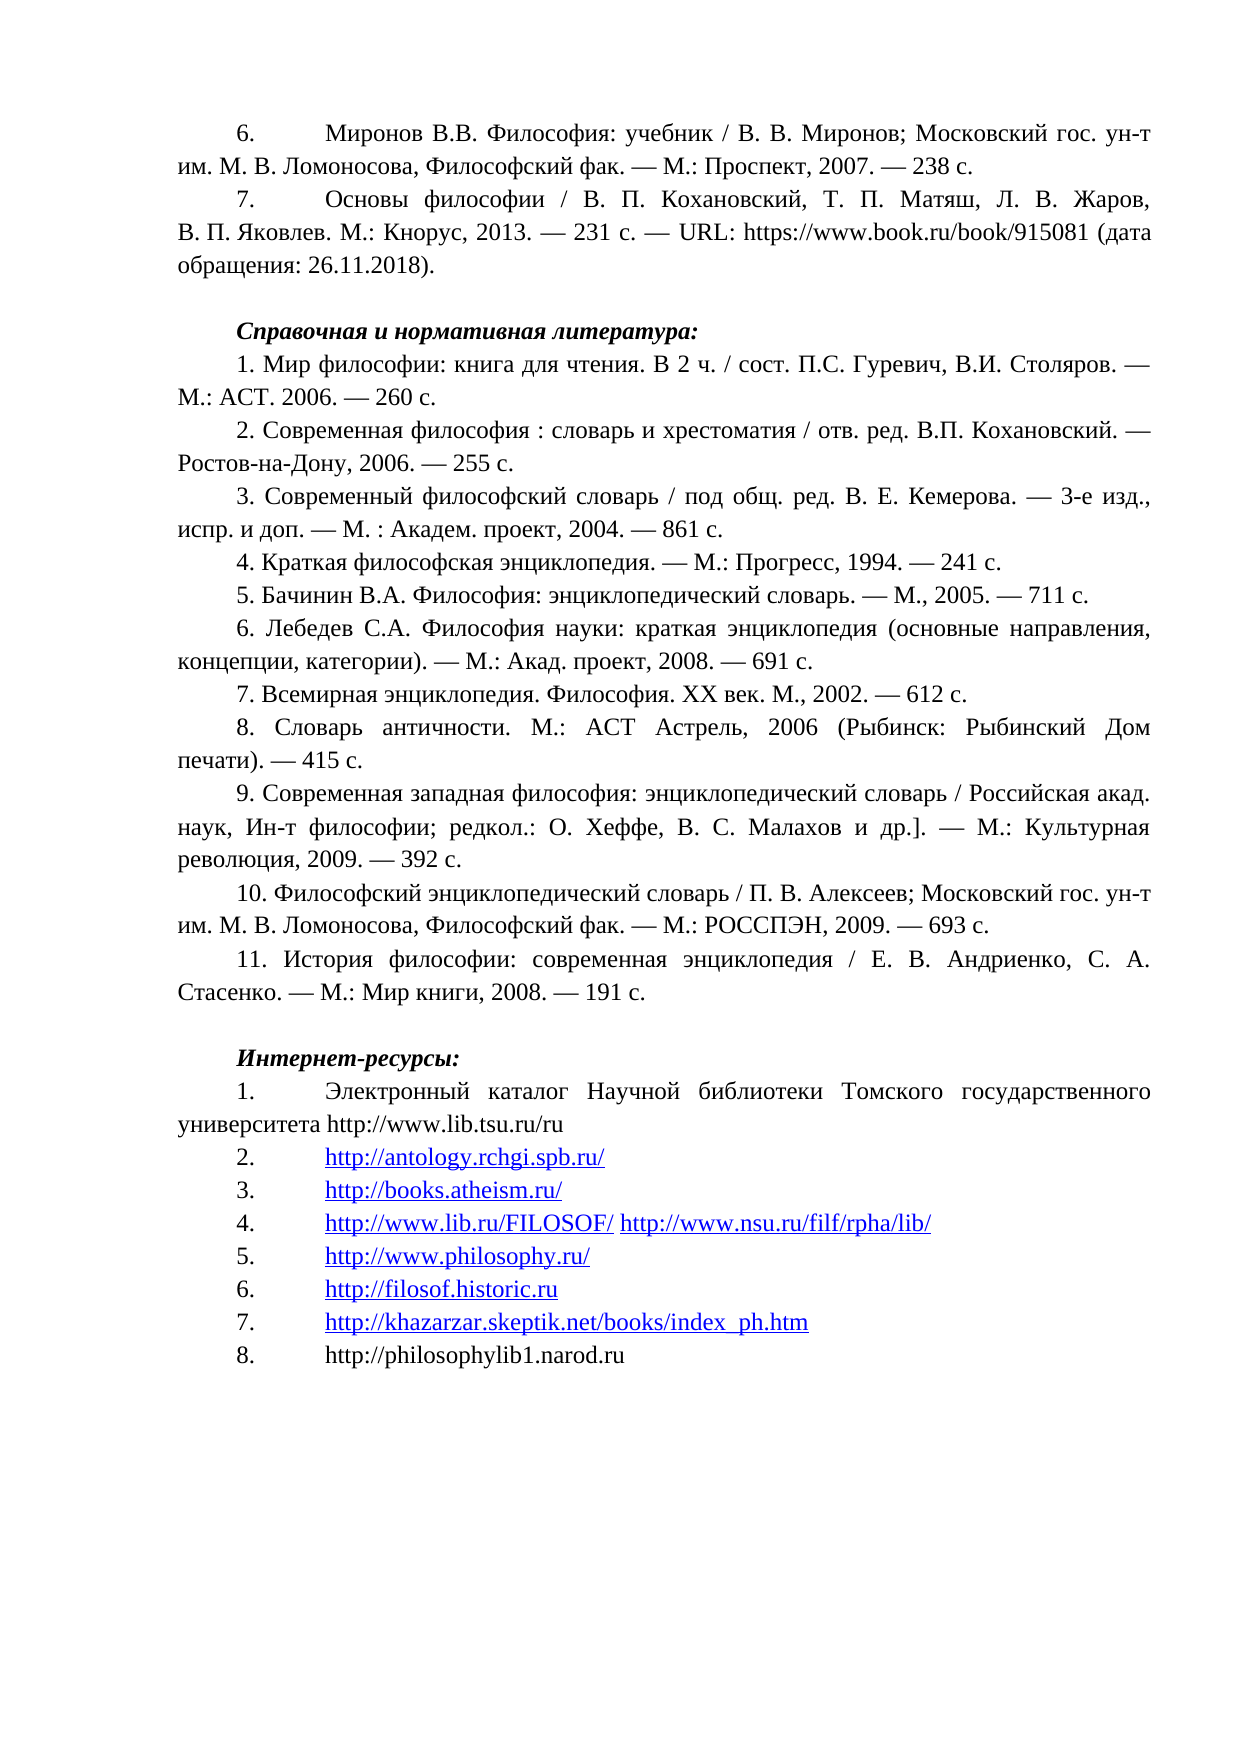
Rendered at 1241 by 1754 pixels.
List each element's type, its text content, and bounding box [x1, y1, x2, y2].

list Электронный каталог Научной библиотеки Томского государственного университета http://www.lib.tsu.ru/ru [177, 1076, 1152, 1137]
list http://books.atheism.ru/ [177, 1175, 1152, 1203]
text 7. Всемирная энциклопедия. Философия. ХХ век. М., 2002. — 612 с. [177, 679, 1152, 708]
text 10. Философский энциклопедический словарь / П. В. Алексеев; Московский гос. ун-т им. М. В. Ломоносова, Философский фак. — М.: РОССПЭН, 2009. — 693 с. [177, 878, 1152, 939]
list http://filosof.historic.ru [177, 1274, 1152, 1303]
text 9. Современная западная философия: энциклопедический словарь / Российская акад. наук, Ин-т философии; редкол.: О. Хеффе, В. С. Малахов и др.]. — М.: Культурная революция, 2009. — 392 с. [177, 778, 1152, 873]
text 5. Бачинин В.А. Философия: энциклопедический словарь. — М., 2005. — 711 с. [177, 580, 1152, 609]
text Справочная и нормативная литература: [177, 316, 1152, 345]
list http://www.philosophy.ru/ [177, 1241, 1152, 1269]
list http://philosophylib1.narod.ru [177, 1340, 1152, 1369]
list Основы философии / В. П. Кохановский, Т. П. Матяш, Л. В. Жаров, В. П. Яковлев. М.: Кнорус, 2013. — 231 с. — URL: https://www.book.ru/book/915081 (дата обращения: 26.11.2018). [177, 184, 1152, 279]
list http://khazarzar.skeptik.net/books/index_ph.htm [177, 1307, 1152, 1336]
text 6. Лебедев С.А. Философия науки: краткая энциклопедия (основные направления, концепции, категории). — М.: Акад. проект, 2008. — 691 с. [177, 613, 1152, 675]
text 11. История философии: современная энциклопедия / Е. В. Андриенко, С. А. Стасенко. — М.: Мир книги, 2008. — 191 с. [177, 944, 1152, 1005]
text 1. Мир философии: книга для чтения. В 2 ч. / сост. П.С. Гуревич, В.И. Столяров. — М.: АСТ. 2006. — 260 с. [177, 349, 1152, 411]
text 8. Словарь античности. М.: АСТ Астрель, 2006 (Рыбинск: Рыбинский Дом печати). — 415 с. [177, 712, 1152, 774]
list http://antology.rchgi.spb.ru/ [177, 1142, 1152, 1171]
list http://www.lib.ru/FILOSOF/ http://www.nsu.ru/filf/rpha/lib/ [177, 1208, 1152, 1237]
text 3. Современный философский словарь / под общ. ред. В. Е. Кемерова. — 3-е изд., испр. и доп. — М. : Академ. проект, 2004. — 861 с. [177, 481, 1152, 543]
text 2. Современная философия : словарь и хрестоматия / отв. ред. В.П. Кохановский. — Ростов-на-Дону, 2006. — 255 с. [177, 415, 1152, 477]
text 4. Краткая философская энциклопедия. — М.: Прогресс, 1994. — 241 с. [177, 547, 1152, 576]
text Интернет-ресурсы: [177, 1043, 1152, 1071]
list Миронов В.В. Философия: учебник / В. В. Миронов; Московский гос. ун-т им. М. В. Ломоносова, Философский фак. — М.: Проспект, 2007. — 238 с. [177, 118, 1152, 180]
